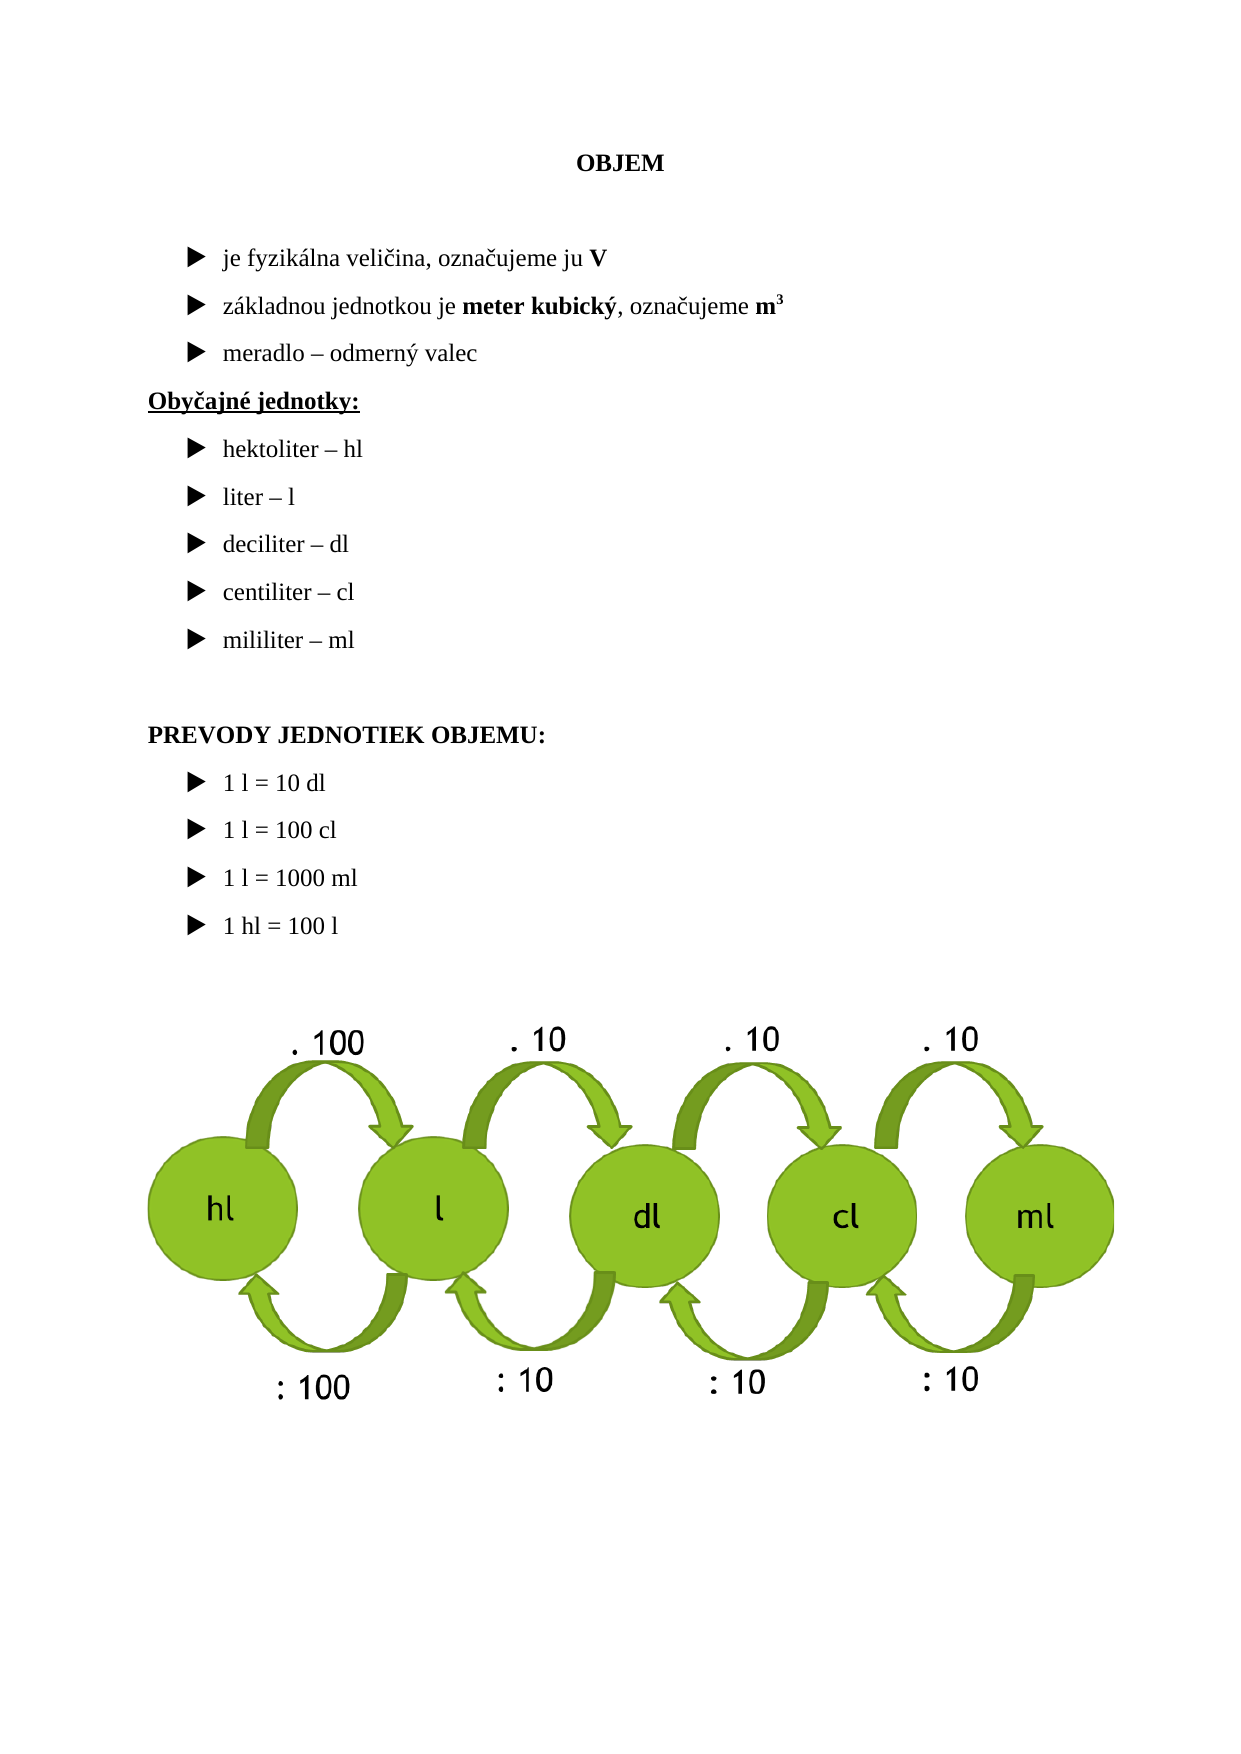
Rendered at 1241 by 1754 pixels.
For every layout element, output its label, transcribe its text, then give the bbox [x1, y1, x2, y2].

list základnou jednotkou je meter kubický, označujeme m3 [185, 291, 1093, 319]
list deciliter – dl [185, 529, 1093, 558]
list hektoliter – hl [185, 434, 1093, 463]
list meradlo – odmerný valec [185, 338, 1093, 367]
list 1 l = 1000 ml [185, 863, 1093, 892]
text Obyčajné jednotky: [148, 386, 1093, 415]
list centiliter – cl [185, 577, 1093, 606]
list 1 hl = 100 l [185, 911, 1093, 940]
text PREVODY JEDNOTIEK OBJEMU: [148, 720, 1093, 749]
list mililiter – ml [185, 625, 1093, 653]
list liter – l [185, 482, 1093, 510]
list 1 l = 100 cl [185, 816, 1093, 844]
list je fyzikálna veličina, označujeme ju V [185, 243, 1093, 272]
text OBJEM [148, 148, 1093, 176]
picture [147, 1006, 1115, 1427]
list 1 l = 10 dl [185, 768, 1093, 797]
